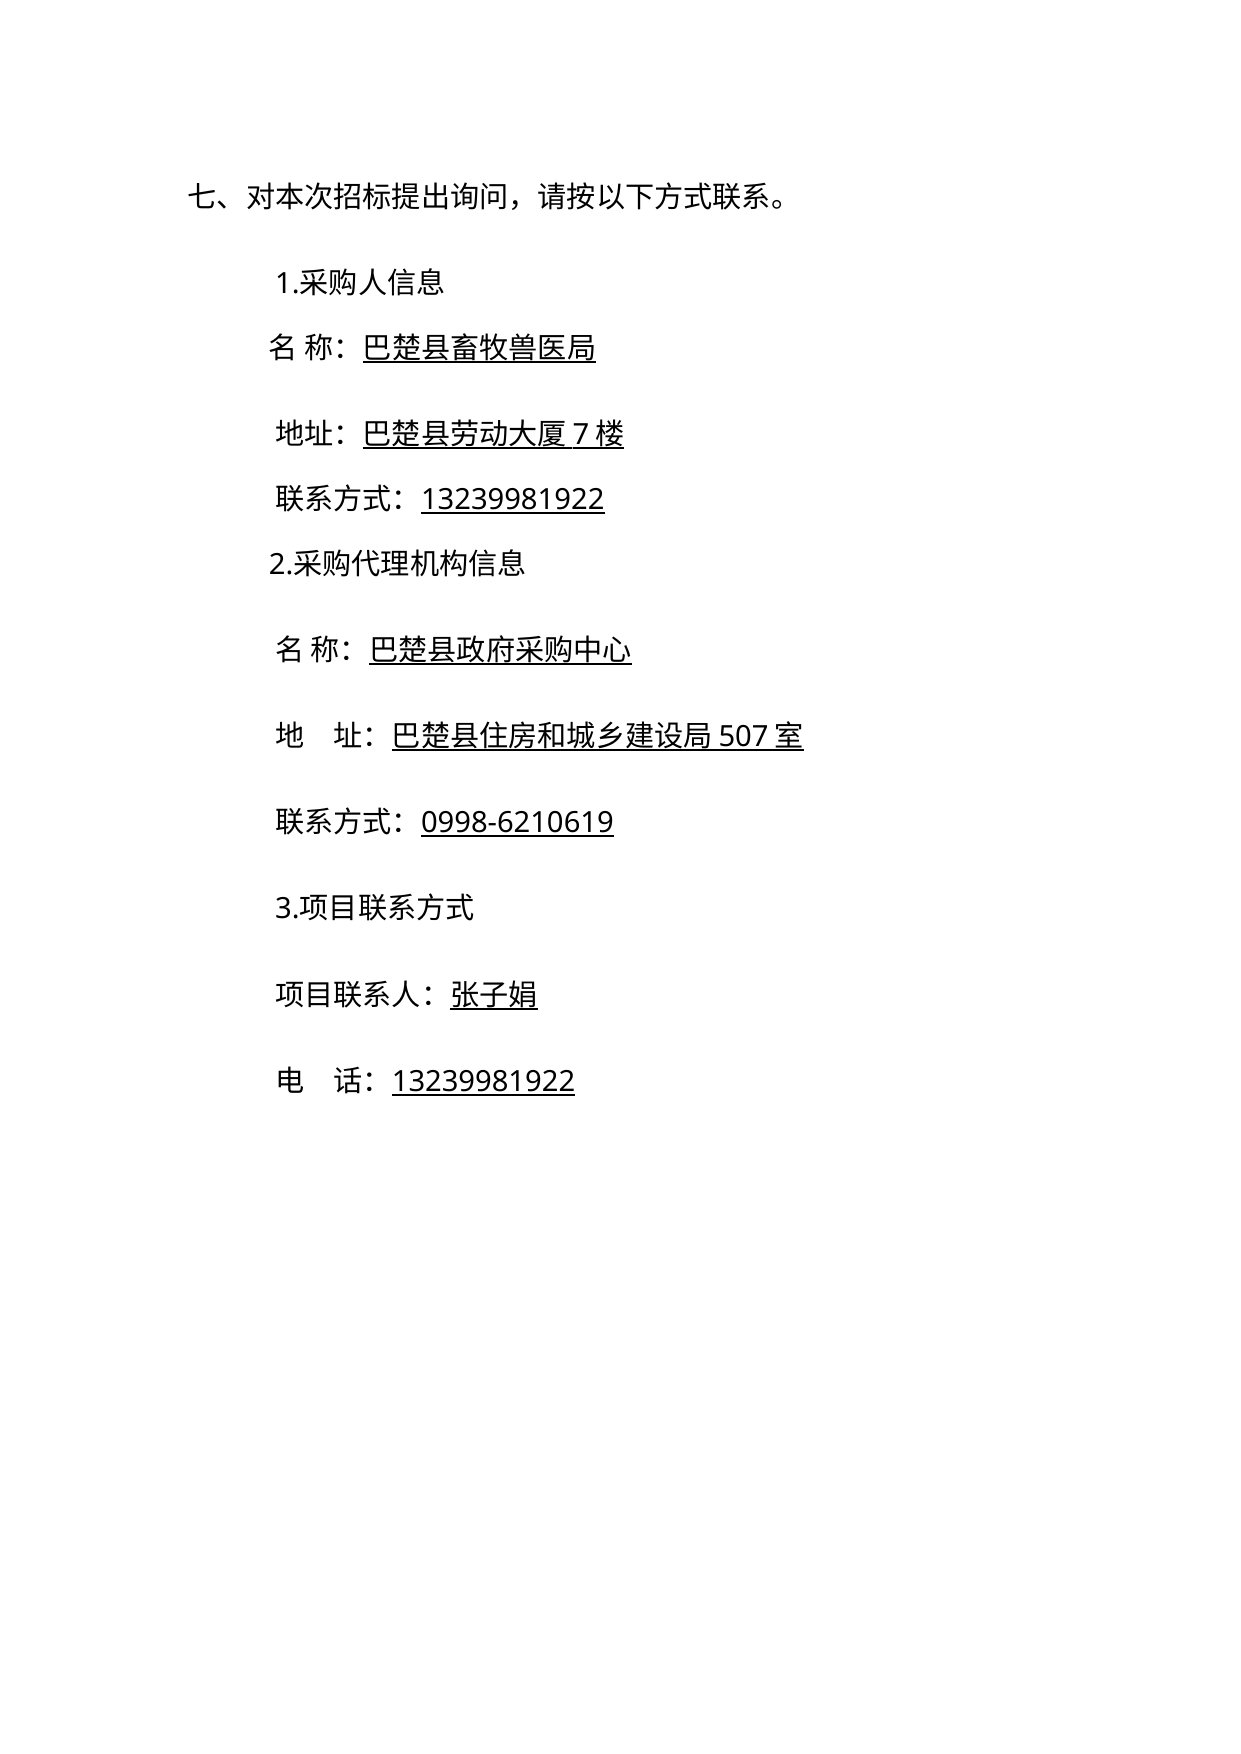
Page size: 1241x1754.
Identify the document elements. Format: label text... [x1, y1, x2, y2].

text 地址：巴楚县劳动大厦7楼 [187, 399, 1053, 464]
text 联系方式：0998-6210619 [187, 788, 1053, 853]
text 地 址：巴楚县住房和城乡建设局507室 [187, 702, 1053, 767]
text 1.采购人信息 [187, 248, 1053, 313]
text 项目联系人：张子娟 [187, 960, 1053, 1025]
text 名 称：巴楚县畜牧兽医局 [269, 313, 1053, 378]
subtitle 七、对本次招标提出询问，请按以下方式联系。 [187, 162, 1053, 227]
text 2.采购代理机构信息 [269, 529, 1053, 594]
text 电 话：13239981922 [187, 1046, 1053, 1111]
text 3.项目联系方式 [187, 874, 1053, 939]
text 名 称：巴楚县政府采购中心 [187, 615, 1053, 680]
text 联系方式：13239981922 [187, 464, 1053, 529]
